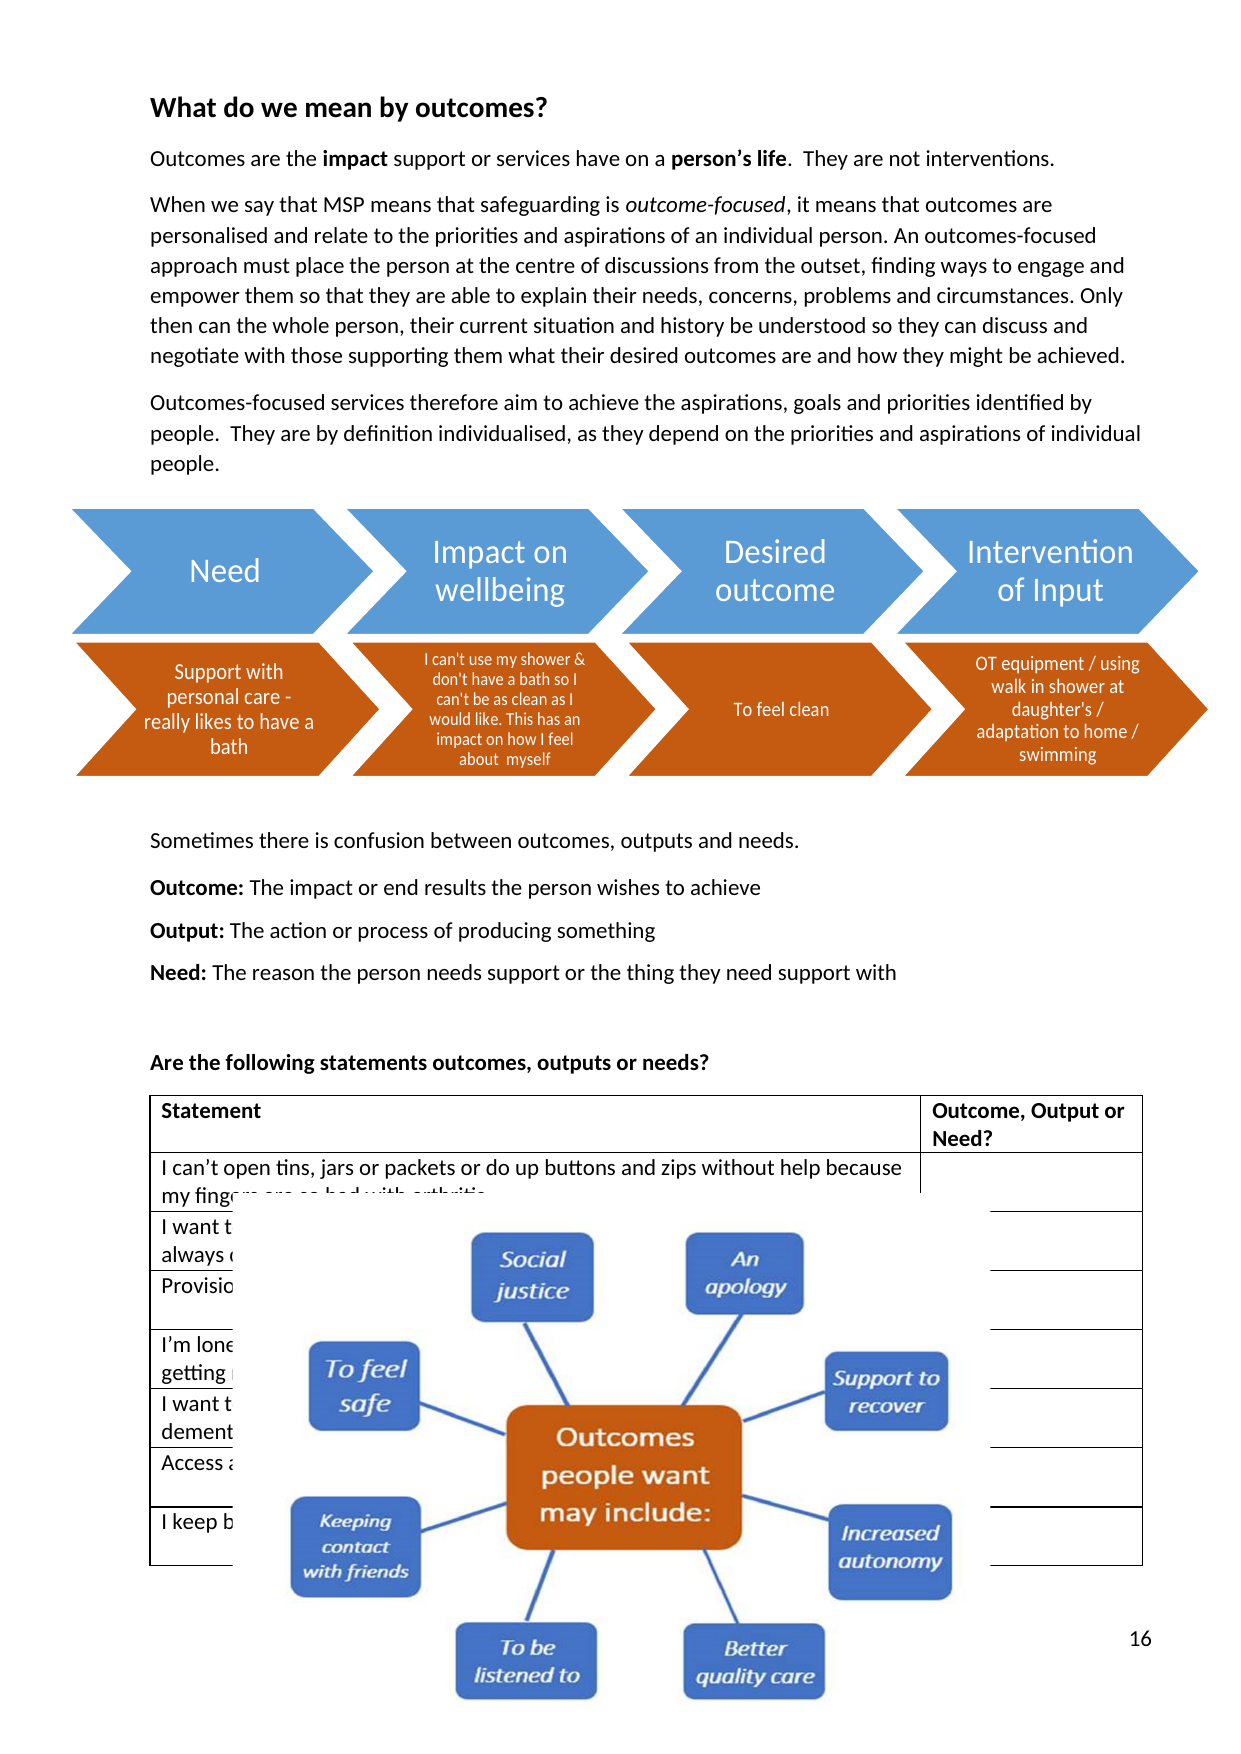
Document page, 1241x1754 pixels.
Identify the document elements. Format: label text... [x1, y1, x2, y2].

table_cell I keep being hassled by my neighbour for money and it upsets me [151, 1508, 231, 1565]
text Sometimes there is confusion between outcomes, outputs and needs. [150, 496, 1152, 854]
table_cell [991, 1212, 1142, 1270]
table_cell I can’t open tins, jars or packets or do up buttons and zips without help because my fingers are so bad with arthritis [151, 1153, 920, 1211]
text Outcome: The impact or end results the person wishes to achieve [150, 873, 1152, 901]
text What do we mean by outcomes? [150, 89, 1152, 124]
text When we say that MSP means that safeguarding is outcome-focused, it means that outcomes are personalised and relate to the priorities and aspirations of an individual person. An outcomes-focused approach must place the person at the centre of discussions from the outset, finding ways to engage and empower them so that they are able to explain their needs, concerns, problems and circumstances. Only then can the whole person, their current situation and history be understood so they can discuss and negotiate with those supporting them what their desired outcomes are and how they might be achieved. [150, 191, 1152, 370]
text Are the following statements outcomes, outputs or needs? [150, 1048, 1152, 1076]
table_cell Access a seated exercise class [151, 1448, 231, 1506]
table_header Statement [151, 1096, 920, 1152]
table_cell Provision of information on local art and craft clubs and activities [151, 1271, 231, 1329]
text Outcomes are the impact support or services have on a person’s life. They are not interventions. [150, 144, 1152, 172]
text Outcomes-focused services therefore aim to achieve the aspirations, goals and priorities identified by people. They are by definition individualised, as they depend on the priorities and aspirations of individual people. [150, 388, 1152, 477]
table_header Outcome, Output or Need? [921, 1096, 1142, 1152]
table_cell [991, 1271, 1142, 1329]
text Output: The action or process of producing something [150, 916, 1152, 944]
table_cell [991, 1508, 1142, 1565]
text Need: The reason the person needs support or the thing they need support with [150, 958, 1152, 986]
table_cell [991, 1389, 1142, 1447]
table_cell [991, 1448, 1142, 1506]
table_cell [921, 1153, 1142, 1211]
table_cell [991, 1330, 1142, 1388]
picture [231, 1193, 991, 1752]
